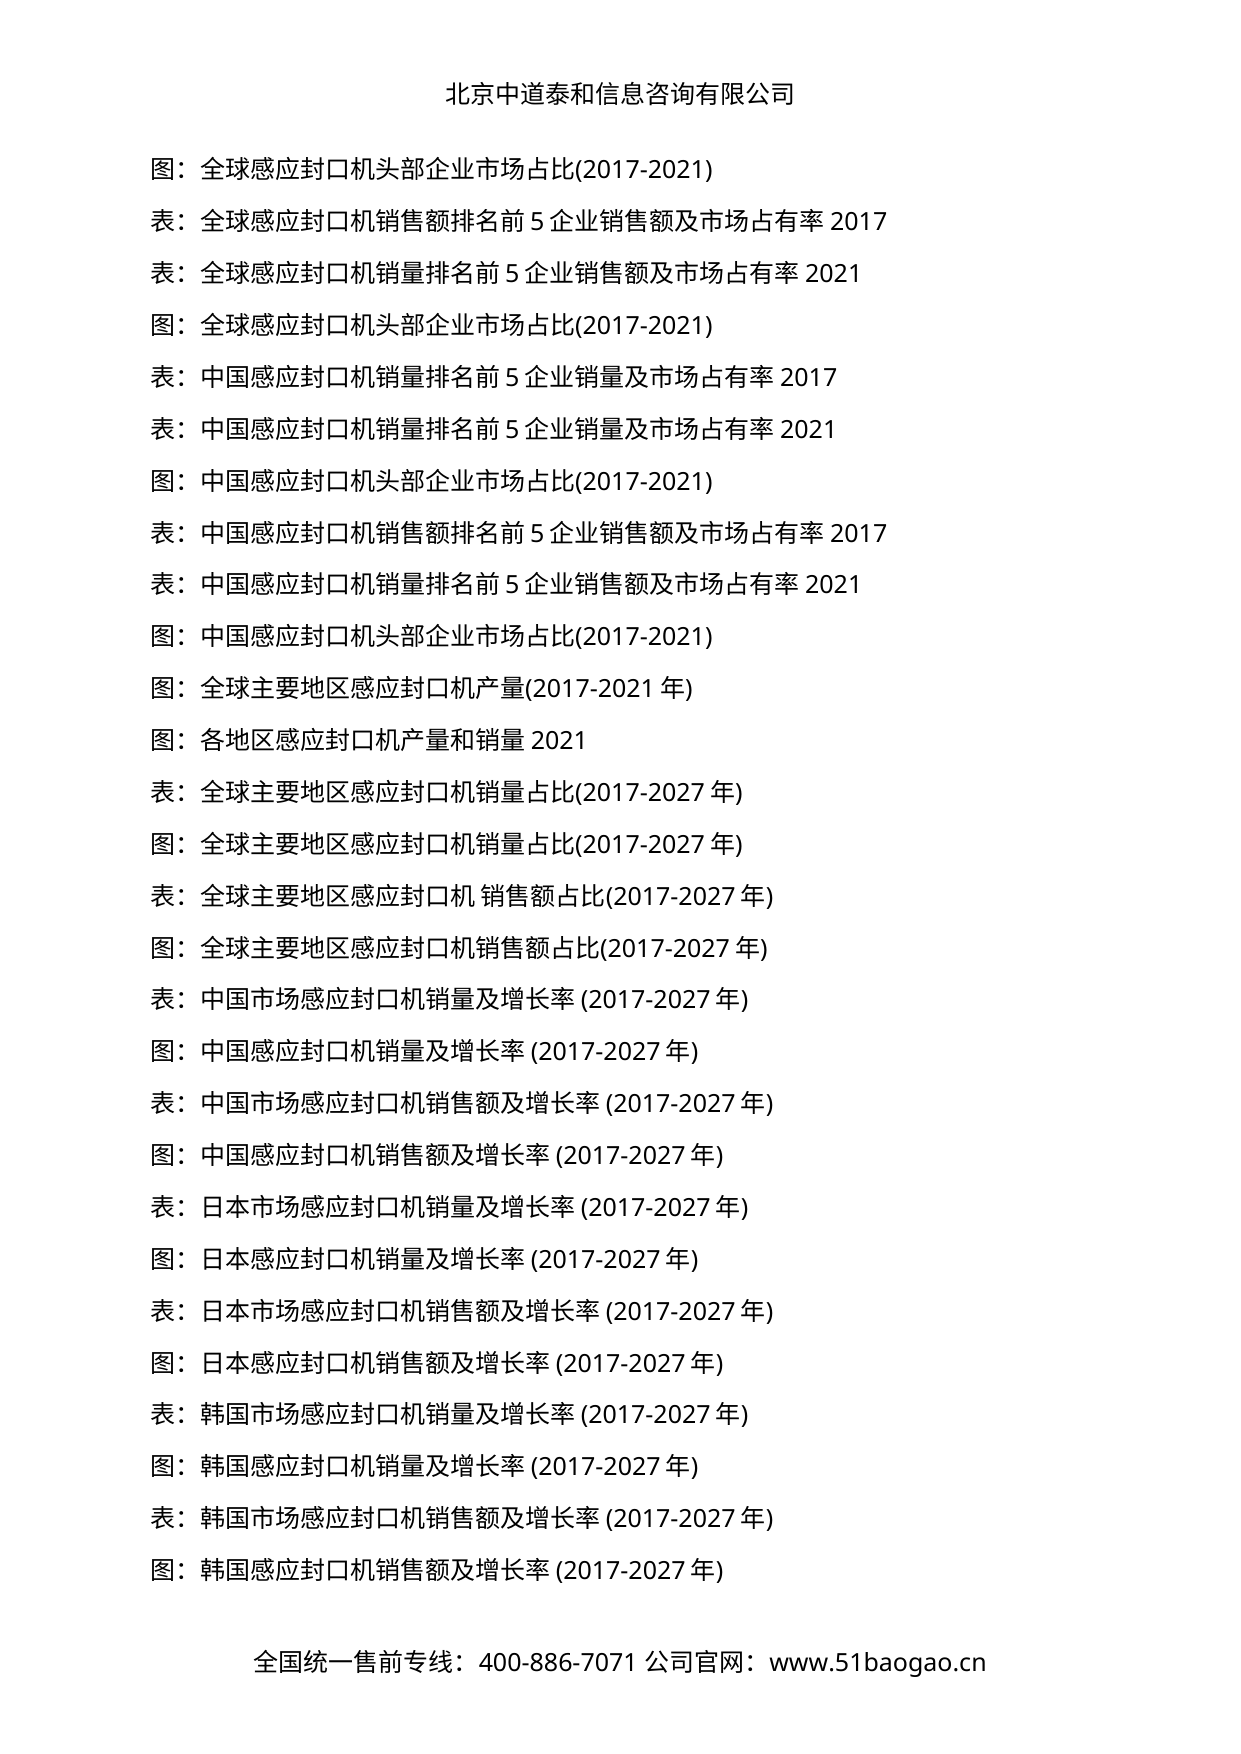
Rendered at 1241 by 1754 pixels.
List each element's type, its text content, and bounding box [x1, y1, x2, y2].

text 表：中国感应封口机销售额排名前5企业销售额及市场占有率 2017 [150, 513, 1090, 549]
text 表：全球主要地区感应封口机 销售额占比(2017-2027年) [150, 876, 1090, 912]
text 图：日本感应封口机销量及增长率 (2017-2027年) [150, 1239, 1090, 1276]
text 图：全球主要地区感应封口机销量占比(2017-2027年) [150, 824, 1090, 861]
text 图：中国感应封口机销售额及增长率 (2017-2027年) [150, 1136, 1090, 1172]
text 图：全球主要地区感应封口机产量(2017-2021年) [150, 669, 1090, 705]
text 图：全球主要地区感应封口机销售额占比(2017-2027年) [150, 928, 1090, 964]
text 表：日本市场感应封口机销售额及增长率 (2017-2027年) [150, 1291, 1090, 1327]
text 图：全球感应封口机头部企业市场占比(2017-2021) [150, 306, 1090, 342]
text 表：中国感应封口机销量排名前5企业销量及市场占有率 2017 [150, 357, 1090, 394]
text 图：中国感应封口机头部企业市场占比(2017-2021) [150, 617, 1090, 653]
text 表：韩国市场感应封口机销量及增长率 (2017-2027年) [150, 1395, 1090, 1431]
text 图：各地区感应封口机产量和销量 2021 [150, 721, 1090, 757]
text 表：中国市场感应封口机销量及增长率 (2017-2027年) [150, 980, 1090, 1016]
text 图：日本感应封口机销售额及增长率 (2017-2027年) [150, 1343, 1090, 1379]
text 表：韩国市场感应封口机销售额及增长率 (2017-2027年) [150, 1499, 1090, 1535]
text 表：全球感应封口机销量排名前5企业销售额及市场占有率 2021 [150, 254, 1090, 290]
text 图：韩国感应封口机销售额及增长率 (2017-2027年) [150, 1551, 1090, 1587]
text 图：中国感应封口机销量及增长率 (2017-2027年) [150, 1032, 1090, 1068]
text 表：中国感应封口机销量排名前5企业销售额及市场占有率 2021 [150, 565, 1090, 601]
text 表：全球主要地区感应封口机销量占比(2017-2027年) [150, 772, 1090, 809]
text 表：全球感应封口机销售额排名前5企业销售额及市场占有率 2017 [150, 202, 1090, 238]
text 表：中国感应封口机销量排名前5企业销量及市场占有率 2021 [150, 409, 1090, 446]
text 图：韩国感应封口机销量及增长率 (2017-2027年) [150, 1447, 1090, 1483]
text 表：中国市场感应封口机销售额及增长率 (2017-2027年) [150, 1084, 1090, 1120]
text 表：日本市场感应封口机销量及增长率 (2017-2027年) [150, 1187, 1090, 1224]
text 图：全球感应封口机头部企业市场占比(2017-2021) [150, 150, 1090, 186]
text 图：中国感应封口机头部企业市场占比(2017-2021) [150, 461, 1090, 497]
